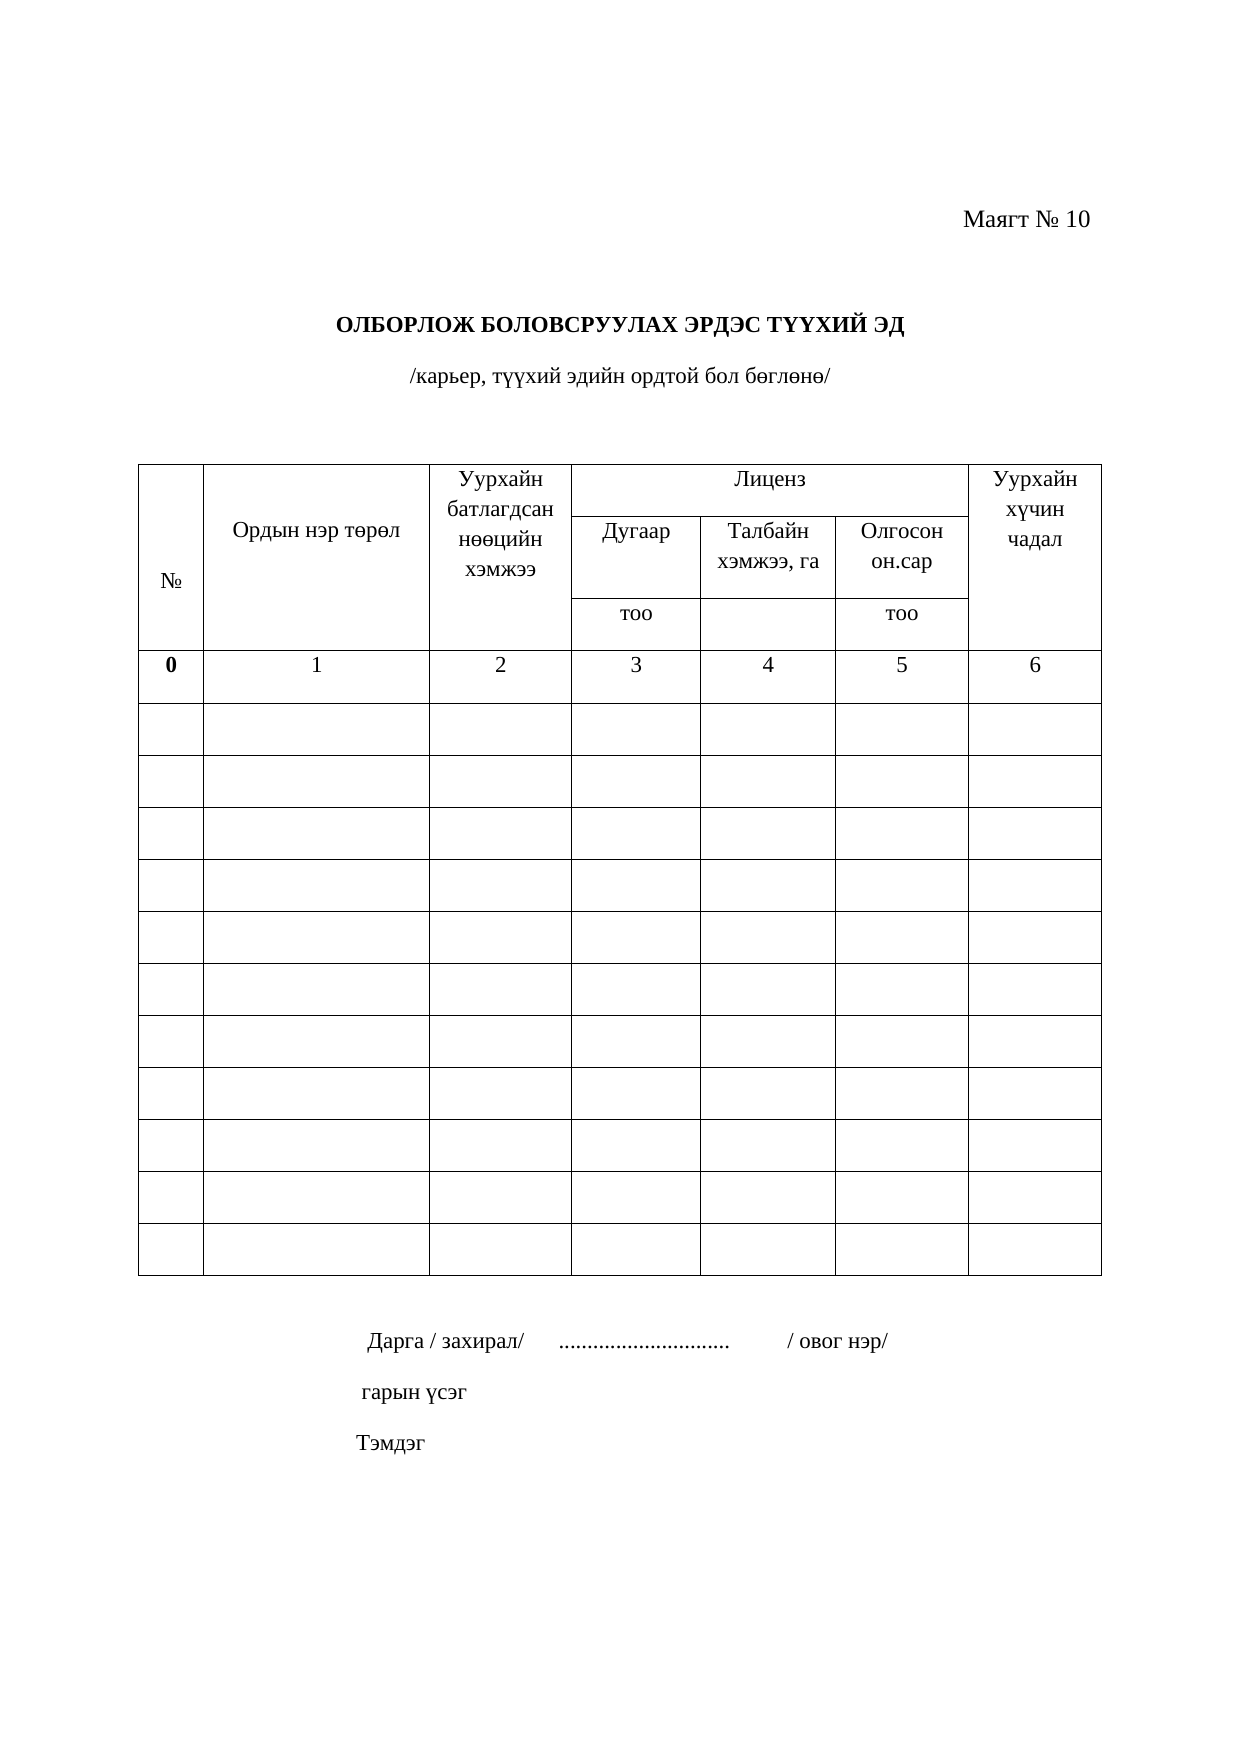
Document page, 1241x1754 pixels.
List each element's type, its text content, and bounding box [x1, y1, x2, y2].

table_cell [969, 912, 1101, 963]
table_cell [969, 860, 1101, 911]
table_cell [204, 704, 429, 754]
table_cell [969, 1016, 1101, 1067]
text /карьер, түүхий эдийн ордтой бол бөглөнө/ [150, 362, 1090, 388]
table_header Лиценз [572, 465, 968, 516]
table_cell 3 [572, 651, 700, 702]
table_cell [430, 860, 571, 911]
table_cell тоо [572, 599, 700, 650]
table_cell 5 [836, 651, 968, 702]
table_cell [701, 860, 835, 911]
table_cell [430, 1068, 571, 1119]
table_cell [139, 964, 203, 1015]
table_cell [969, 756, 1101, 807]
table_cell [969, 1120, 1101, 1171]
table_cell [139, 1068, 203, 1119]
table_cell [572, 1068, 700, 1119]
table_cell [139, 912, 203, 963]
table_cell [572, 1172, 700, 1223]
table_cell [139, 1120, 203, 1171]
table_cell [701, 1120, 835, 1171]
table_cell [701, 912, 835, 963]
table_cell [572, 1224, 700, 1275]
table_cell [836, 756, 968, 807]
table_cell [836, 1068, 968, 1119]
table_cell [139, 1016, 203, 1067]
table_cell [572, 1016, 700, 1067]
table_cell 4 [701, 651, 835, 702]
table_cell [969, 964, 1101, 1015]
table_cell [836, 860, 968, 911]
table_cell [572, 964, 700, 1015]
table_cell 2 [430, 651, 571, 702]
table_cell [430, 1172, 571, 1223]
table_cell [430, 756, 571, 807]
table_cell [572, 912, 700, 963]
table_cell [204, 808, 429, 859]
table_cell [139, 704, 203, 754]
table_cell [204, 1120, 429, 1171]
table_cell [701, 964, 835, 1015]
table_cell Талбайн хэмжээ, га [701, 517, 835, 598]
table_cell [430, 1224, 571, 1275]
text ОЛБОРЛОЖ БОЛОВСРУУЛАХ ЭРДЭС ТҮҮХИЙ ЭД [150, 311, 1090, 337]
table_cell [572, 756, 700, 807]
text Маягт № 10 [150, 204, 1090, 233]
table_cell [139, 1224, 203, 1275]
table_cell [430, 1120, 571, 1171]
table_cell [204, 756, 429, 807]
table_cell [139, 808, 203, 859]
table_cell [572, 1120, 700, 1171]
table_cell [430, 704, 571, 754]
table_cell [836, 964, 968, 1015]
table_cell [969, 1224, 1101, 1275]
table_cell [572, 808, 700, 859]
table_header Уурхайн хүчин чадал [969, 465, 1101, 650]
table_cell Олгосон он.сар [836, 517, 968, 598]
table_cell [701, 1016, 835, 1067]
table_cell [430, 912, 571, 963]
table_cell [836, 912, 968, 963]
table_cell [204, 1172, 429, 1223]
table_cell [204, 860, 429, 911]
table_cell [836, 1120, 968, 1171]
table_cell [701, 704, 835, 754]
table_cell 6 [969, 651, 1101, 702]
table_cell [572, 704, 700, 754]
text Тэмдэг [150, 1429, 1090, 1456]
table_cell [836, 704, 968, 754]
table_cell [701, 808, 835, 859]
table_cell [969, 808, 1101, 859]
table_cell [701, 1224, 835, 1275]
table_cell [430, 964, 571, 1015]
table_header Ордын нэр төрөл [204, 465, 429, 650]
table_cell [139, 756, 203, 807]
table_cell 1 [204, 651, 429, 702]
table_cell [969, 1068, 1101, 1119]
table_cell [204, 964, 429, 1015]
table_cell [430, 1016, 571, 1067]
table_cell [139, 860, 203, 911]
table_cell [430, 808, 571, 859]
table_header Уурхайн батлагдсан нөөцийн хэмжээ [430, 465, 571, 650]
table_cell [204, 1016, 429, 1067]
table_cell [836, 808, 968, 859]
table_cell [701, 1172, 835, 1223]
table_cell [139, 1172, 203, 1223]
text Дарга / захирал/ .............................. / овог нэр/ [150, 1327, 1090, 1354]
table_cell Дугаар [572, 517, 700, 598]
table_cell [204, 1068, 429, 1119]
table_cell [969, 704, 1101, 754]
table_cell 0 [139, 651, 203, 702]
table_header № [139, 465, 203, 650]
table_cell [572, 860, 700, 911]
table_cell [701, 1068, 835, 1119]
table_cell [701, 756, 835, 807]
table_cell [836, 1016, 968, 1067]
table_cell тоо [836, 599, 968, 650]
text гарын үсэг [150, 1378, 1090, 1405]
table_cell [969, 1172, 1101, 1223]
table_cell [204, 912, 429, 963]
table_cell [836, 1224, 968, 1275]
table_cell [204, 1224, 429, 1275]
table_cell [701, 599, 835, 650]
table_cell [836, 1172, 968, 1223]
